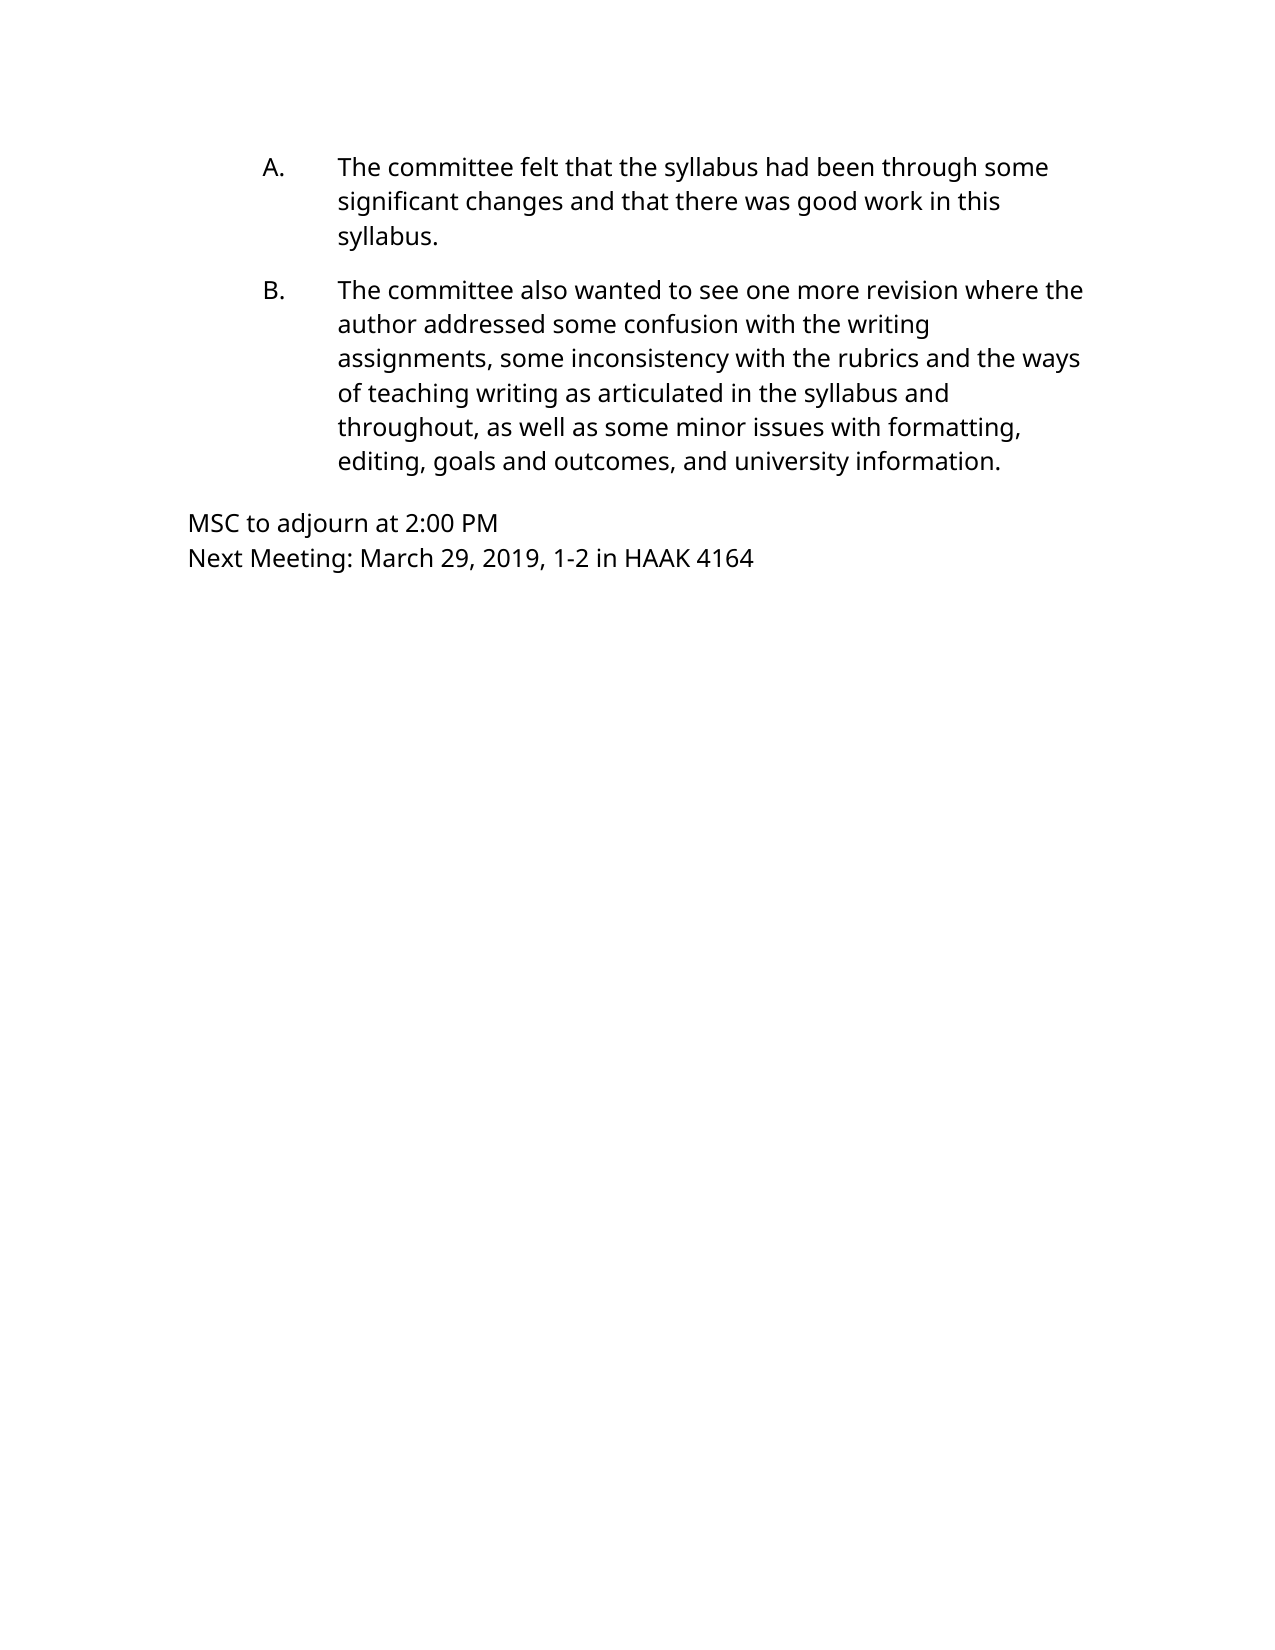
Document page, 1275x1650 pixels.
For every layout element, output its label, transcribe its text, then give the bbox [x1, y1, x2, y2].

subtitle The committee also wanted to see one more revision where the author addressed some confusion with the writing assignments, some inconsistency with the rubrics and the ways of teaching writing as articulated in the syllabus and throughout, as well as some minor issues with formatting, editing, goals and outcomes, and university information. [262, 273, 1087, 477]
text MSC to adjourn at 2:00 PM [187, 506, 1087, 540]
text Next Meeting: March 29, 2019, 1-2 in HAAK 4164 [187, 540, 1087, 574]
subtitle The committee felt that the syllabus had been through some significant changes and that there was good work in this syllabus. [262, 150, 1087, 252]
